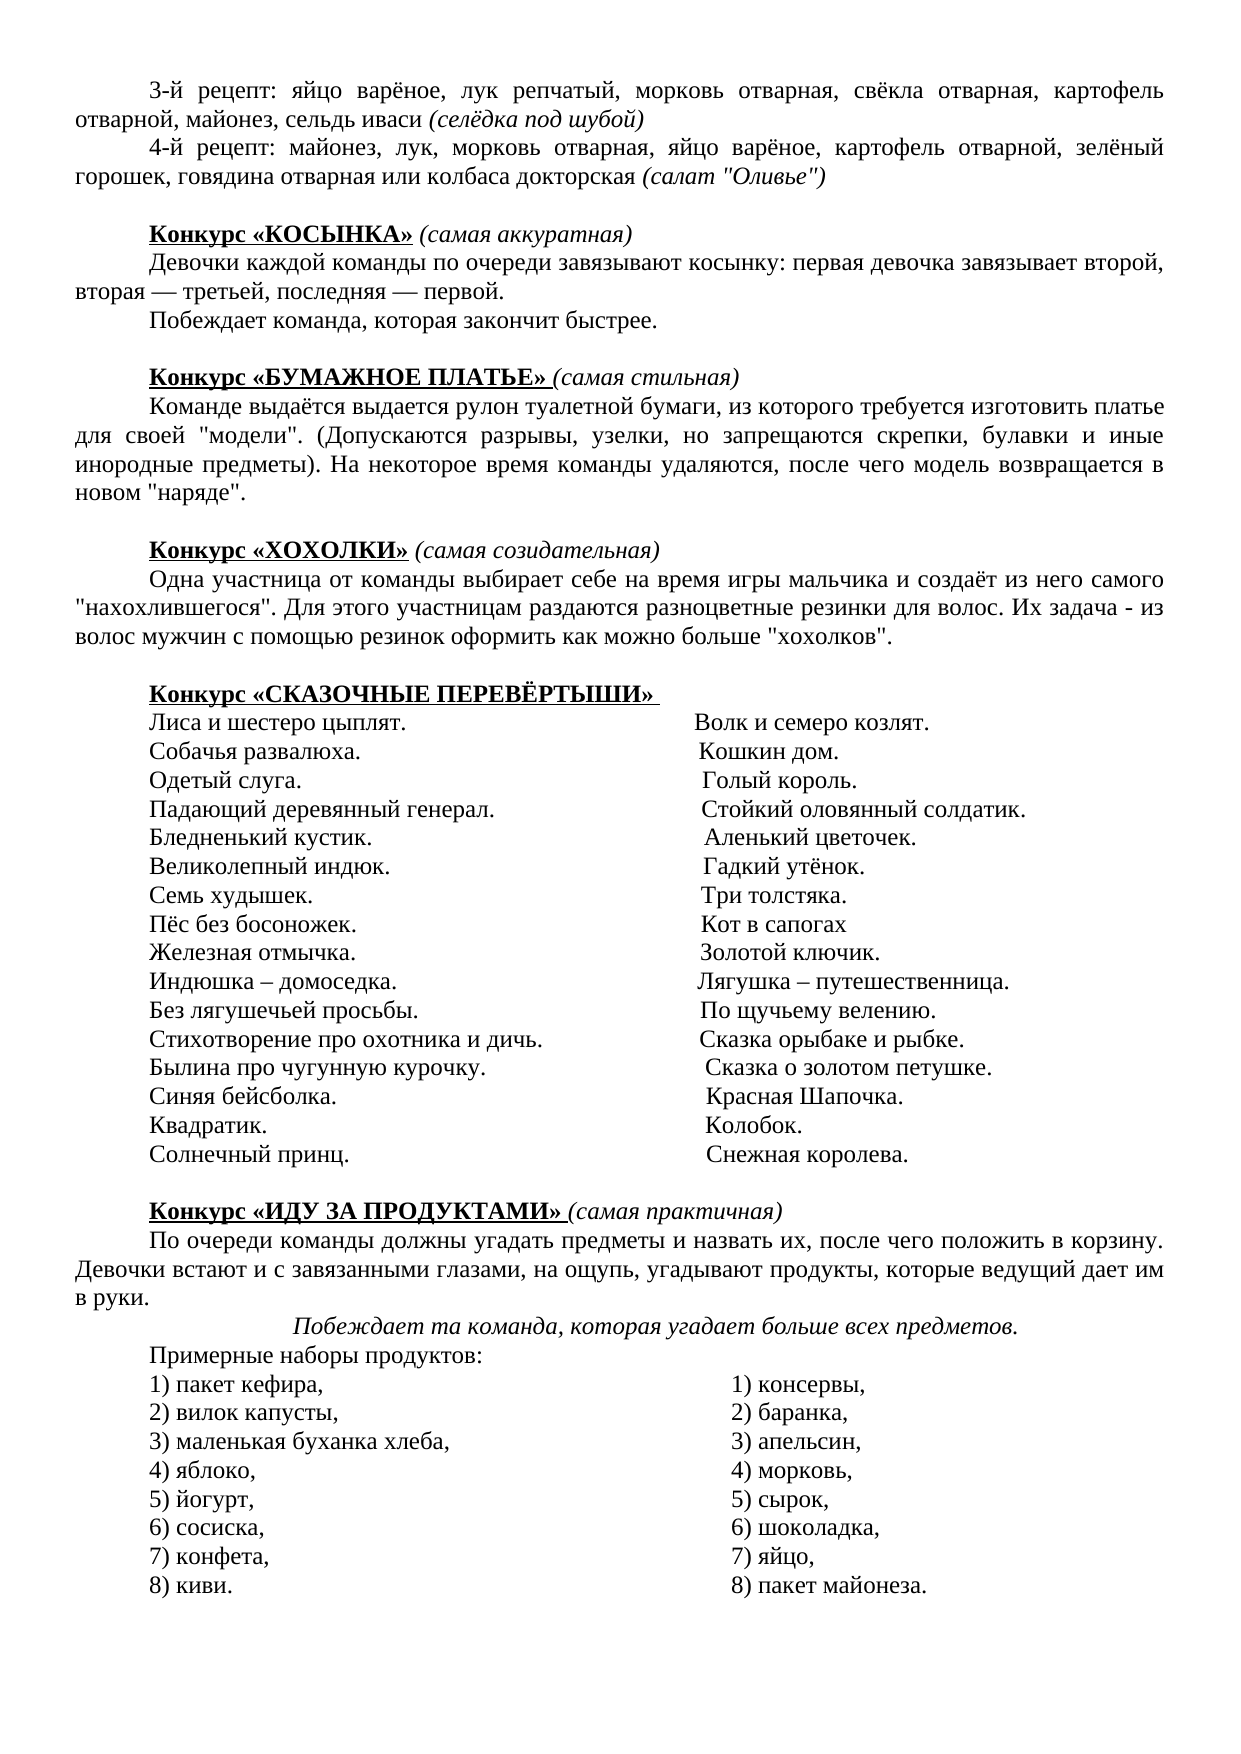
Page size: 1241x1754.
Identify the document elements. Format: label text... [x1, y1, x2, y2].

text Примерные наборы продуктов: [75, 1340, 1165, 1369]
text 3-й рецепт: яйцо варёное, лук репчатый, морковь отварная, свёкла отварная, картофель отварной, майонез, сельдь иваси (селёдка под шубой) [75, 75, 1165, 132]
text 7) конфета, [75, 1541, 583, 1570]
text Одетый слуга. Голый король. [75, 765, 1165, 794]
text Одна участница от команды выбирает себе на время игры мальчика и создаёт из него самого "нахохлившегося". Для этого участницам раздаются разноцветные резинки для волос. Их задача - из волос мужчин с помощью резинок оформить как можно больше "хохолков". [75, 564, 1165, 650]
text 2) вилок капусты, [75, 1397, 583, 1426]
text 6) шоколадка, [657, 1512, 1165, 1541]
text 1) консервы, [657, 1369, 1165, 1397]
text Конкурс «БУМАЖНОЕ ПЛАТЬЕ» (самая стильная) [75, 362, 1165, 391]
text Конкурс «ХОХОЛКИ» (самая созидательная) [75, 535, 1165, 564]
text Бледненький кустик. Аленький цветочек. [75, 822, 1165, 851]
text Стихотворение про охотника и дичь. Сказка орыбаке и рыбке. [75, 1024, 1165, 1052]
text Команде выдаётся выдается рулон туалетной бумаги, из которого требуется изготовить платье для своей "модели". (Допускаются разрывы, узелки, но запрещаются скрепки, булавки и иные инородные предметы). На некоторое время команды удаляются, после чего модель возвращается в новом "наряде". [75, 391, 1165, 506]
text Великолепный индюк. Гадкий утёнок. [75, 851, 1165, 880]
text 4) яблоко, [75, 1455, 583, 1484]
text 5) йогурт, [75, 1484, 583, 1512]
text Побеждает та команда, которая угадает больше всех предметов. [75, 1311, 1165, 1340]
text 4-й рецепт: майонез, лук, морковь отварная, яйцо варёное, картофель отварной, зелёный горошек, говядина отварная или колбаса докторская (салат "Оливье") [75, 132, 1165, 190]
text Побеждает команда, которая закончит быстрее. [75, 305, 1165, 334]
text Девочки каждой команды по очереди завязывают косынку: первая девочка завязывает второй, вторая — третьей, последняя — первой. [75, 247, 1165, 305]
text Железная отмычка. Золотой ключик. [75, 937, 1165, 966]
text Конкурс «КОСЫНКА» (самая аккуратная) [75, 219, 1165, 247]
text 2) баранка, [657, 1397, 1165, 1426]
text Солнечный принц. Снежная королева. [75, 1139, 1165, 1167]
text Пёс без босоножек. Кот в сапогах [75, 909, 1165, 937]
text 5) сырок, [657, 1484, 1165, 1512]
text Синяя бейсболка. Красная Шапочка. [75, 1081, 1165, 1110]
text По очереди команды должны угадать предметы и назвать их, после чего положить в корзину. Девочки встают и с завязанными глазами, на ощупь, угадывают продукты, которые ведущий дает им в руки. [75, 1225, 1165, 1311]
text 3) апельсин, [657, 1426, 1165, 1455]
text Лиса и шестеро цыплят. Волк и семеро козлят. [75, 707, 1165, 736]
text Квадратик. Колобок. [75, 1110, 1165, 1139]
text Индюшка – домоседка. Лягушка – путешественница. [75, 966, 1165, 995]
text Падающий деревянный генерал. Стойкий оловянный солдатик. [75, 794, 1165, 822]
text 4) морковь, [657, 1455, 1165, 1484]
text 6) сосиска, [75, 1512, 583, 1541]
text 7) яйцо, [657, 1541, 1165, 1570]
text 8) киви. [75, 1570, 583, 1599]
text Конкурс «СКАЗОЧНЫЕ ПЕРЕВЁРТЫШИ» [75, 679, 1165, 707]
text 1) пакет кефира, [75, 1369, 583, 1397]
text 3) маленькая буханка хлеба, [75, 1426, 583, 1455]
text Былина про чугунную курочку. Сказка о золотом петушке. [75, 1052, 1165, 1081]
text Семь худышек. Три толстяка. [75, 880, 1165, 909]
text 8) пакет майонеза. [657, 1570, 1165, 1599]
text Собачья развалюха. Кошкин дом. [75, 736, 1165, 765]
text Без лягушечьей просьбы. По щучьему велению. [75, 995, 1165, 1024]
text Конкурс «ИДУ ЗА ПРОДУКТАМИ» (самая практичная) [75, 1196, 1165, 1225]
